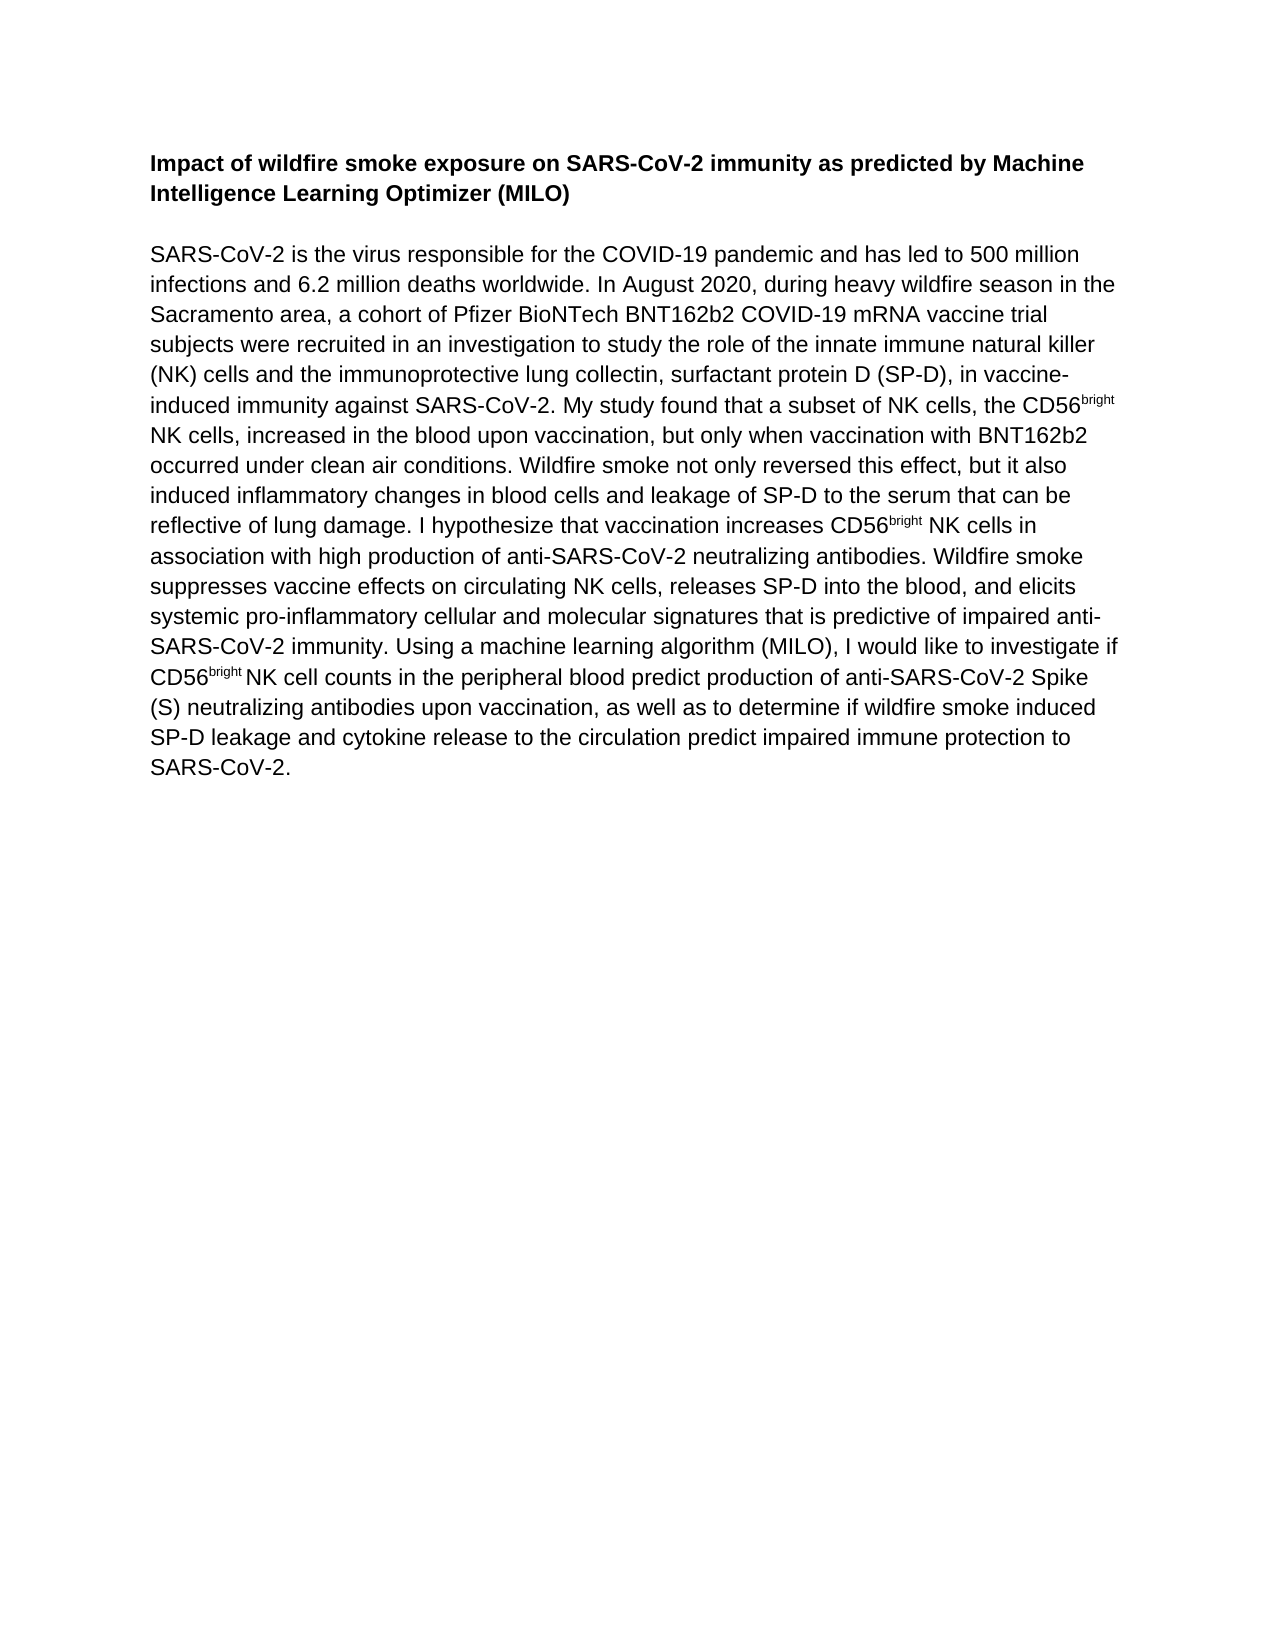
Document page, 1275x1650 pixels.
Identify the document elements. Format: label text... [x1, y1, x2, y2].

text Impact of wildfire smoke exposure on SARS-CoV-2 immunity as predicted by Machine Intelligence Learning Optimizer (MILO) [150, 150, 1125, 207]
text SARS-CoV-2 is the virus responsible for the COVID-19 pandemic and has led to 500 million infections and 6.2 million deaths worldwide. In August 2020, during heavy wildfire season in the Sacramento area, a cohort of Pfizer BioNTech BNT162b2 COVID-19 mRNA vaccine trial subjects were recruited in an investigation to study the role of the innate immune natural killer (NK) cells and the immunoprotective lung collectin, surfactant protein D (SP-D), in vaccine-induced immunity against SARS-CoV-2. My study found that a subset of NK cells, the CD56bright NK cells, increased in the blood upon vaccination, but only when vaccination with BNT162b2 occurred under clean air conditions. Wildfire smoke not only reversed this effect, but it also induced inflammatory changes in blood cells and leakage of SP-D to the serum that can be reflective of lung damage. I hypothesize that vaccination increases CD56bright NK cells in association with high production of anti-SARS-CoV-2 neutralizing antibodies. Wildfire smoke suppresses vaccine effects on circulating NK cells, releases SP-D into the blood, and elicits systemic pro-inflammatory cellular and molecular signatures that is predictive of impaired anti-SARS-CoV-2 immunity. Using a machine learning algorithm (MILO), I would like to investigate if CD56bright NK cell counts in the peripheral blood predict production of anti-SARS-CoV-2 Spike (S) neutralizing antibodies upon vaccination, as well as to determine if wildfire smoke induced SP-D leakage and cytokine release to the circulation predict impaired immune protection to SARS-CoV-2. [150, 241, 1125, 781]
